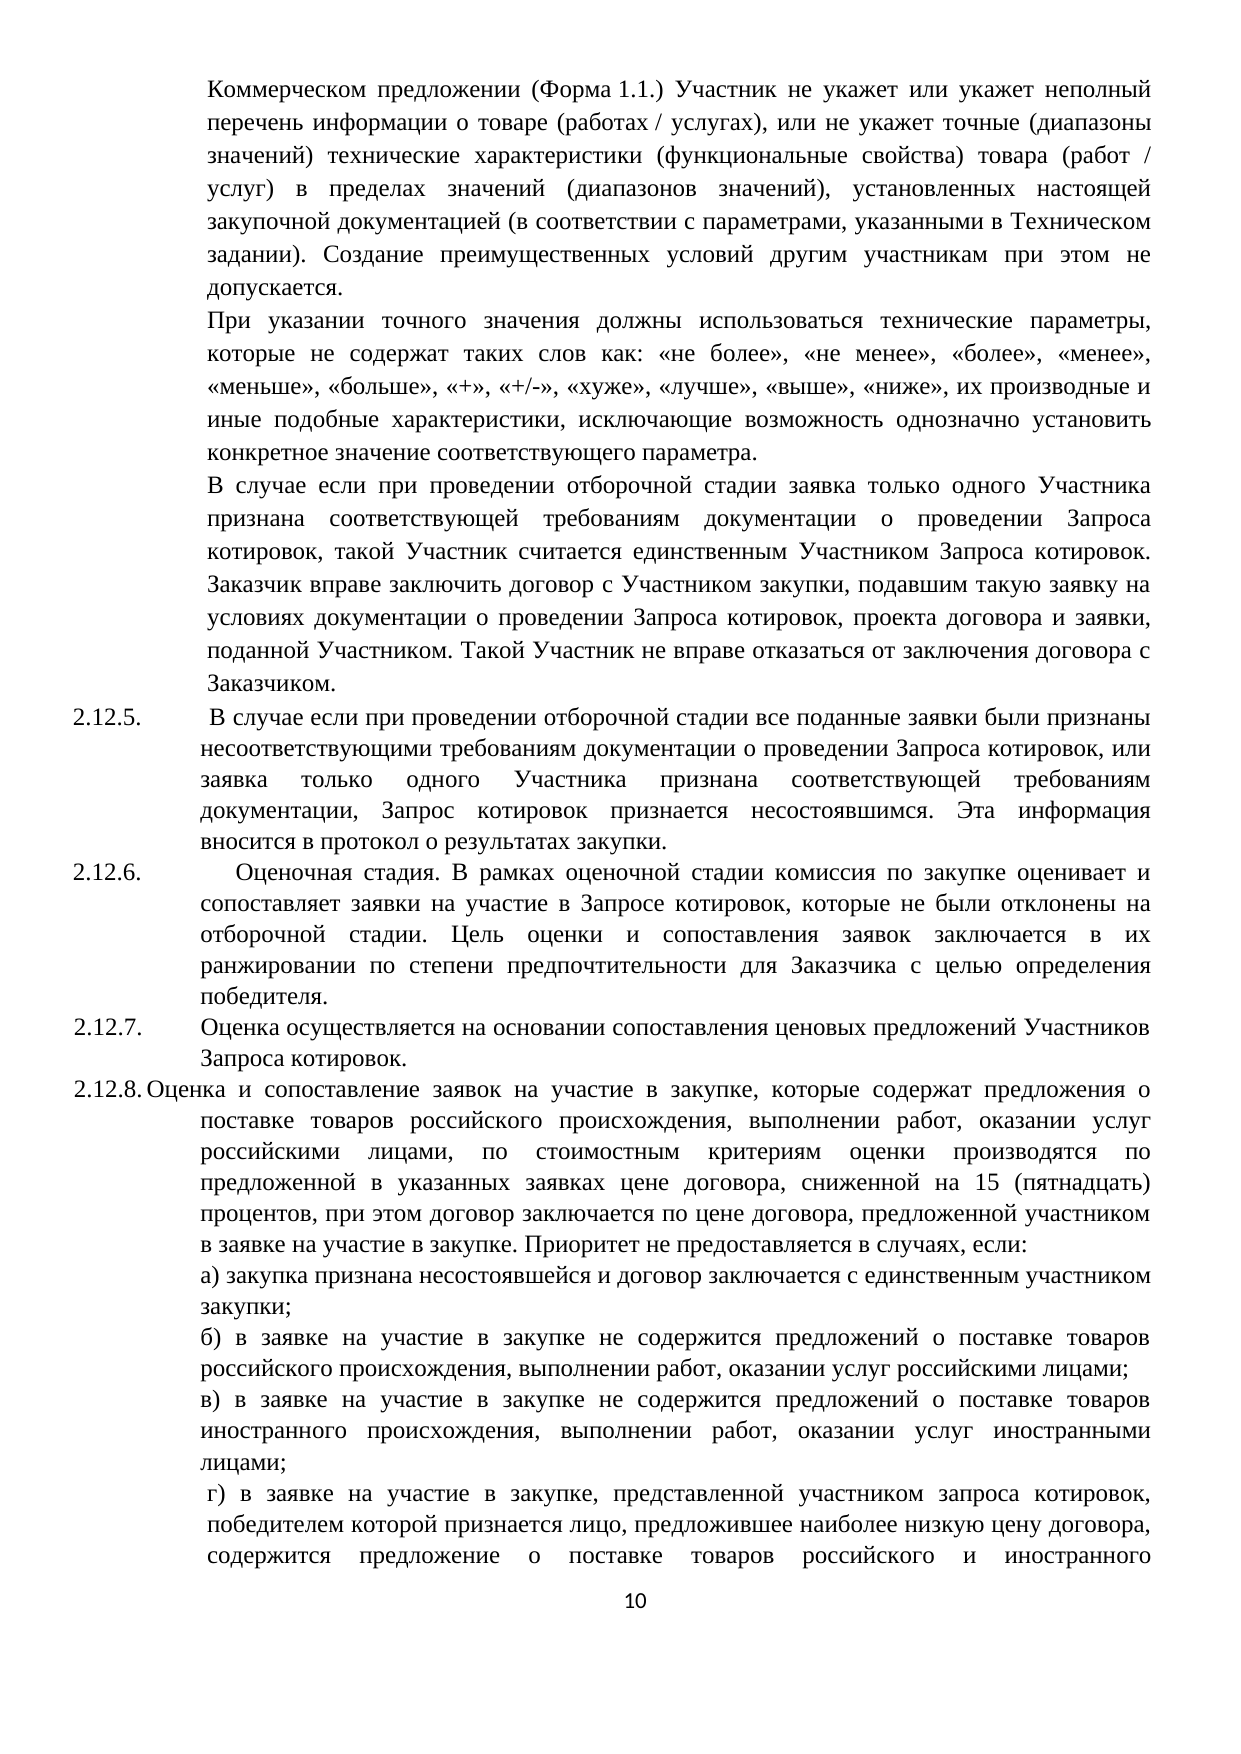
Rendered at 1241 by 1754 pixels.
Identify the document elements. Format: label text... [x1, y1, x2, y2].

text В случае если при проведении отборочной стадии заявка только одного Участника признана соответствующей требованиям документации о проведении Запроса котировок, такой Участник считается единственным Участником Запроса котировок. Заказчик вправе заключить договор с Участником закупки, подавшим такую заявку на условиях документации о проведении Запроса котировок, проекта договора и заявки, поданной Участником. Такой Участник не вправе отказаться от заключения договора с Заказчиком. [207, 470, 1152, 697]
text в) в заявке на участие в закупке не содержится предложений о поставке товаров иностранного происхождения, выполнении работ, оказании услуг иностранными лицами; [200, 1384, 1152, 1475]
text б) в заявке на участие в закупке не содержится предложений о поставке товаров российского происхождения, выполнении работ, оказании услуг российскими лицами; [200, 1322, 1152, 1382]
list Оценка осуществляется на основании сопоставления ценовых предложений Участников Запроса котировок. [74, 1012, 1152, 1072]
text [207, 1478, 1152, 1568]
text При указании точного значения должны использоваться технические параметры, которые не содержат таких слов как: «не более», «не менее», «более», «менее», «меньше», «больше», «+», «+/-», «хуже», «лучше», «выше», «ниже», их производные и иные подобные характеристики, исключающие возможность однозначно установить конкретное значение соответствующего параметра. [207, 305, 1152, 466]
text а) закупка признана несостоявшейся и договор заключается с единственным участником закупки; [200, 1260, 1152, 1320]
list Оценка и сопоставление заявок на участие в закупке, которые содержат предложения о поставке товаров российского происхождения, выполнении работ, оказании услуг российскими лицами, по стоимостным критериям оценки производятся по предложенной в указанных заявках цене договора, сниженной на 15 (пятнадцать) процентов, при этом договор заключается по цене договора, предложенной участником в заявке на участие в закупке. Приоритет не предоставляется в случаях, если: [74, 1074, 1152, 1258]
list В случае если при проведении отборочной стадии все поданные заявки были признаны несоответствующими требованиям документации о проведении Запроса котировок, или заявка только одного Участника признана соответствующей требованиям документации, Запрос котировок признается несостоявшимся. Эта информация вносится в протокол о результатах закупки. [73, 702, 1152, 854]
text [207, 74, 1152, 301]
list Оценочная стадия. В рамках оценочной стадии комиссия по закупке оценивает и сопоставляет заявки на участие в Запросе котировок, которые не были отклонены на отборочной стадии. Цель оценки и сопоставления заявок заключается в их ранжировании по степени предпочтительности для Заказчика с целью определения победителя. [73, 857, 1152, 1010]
